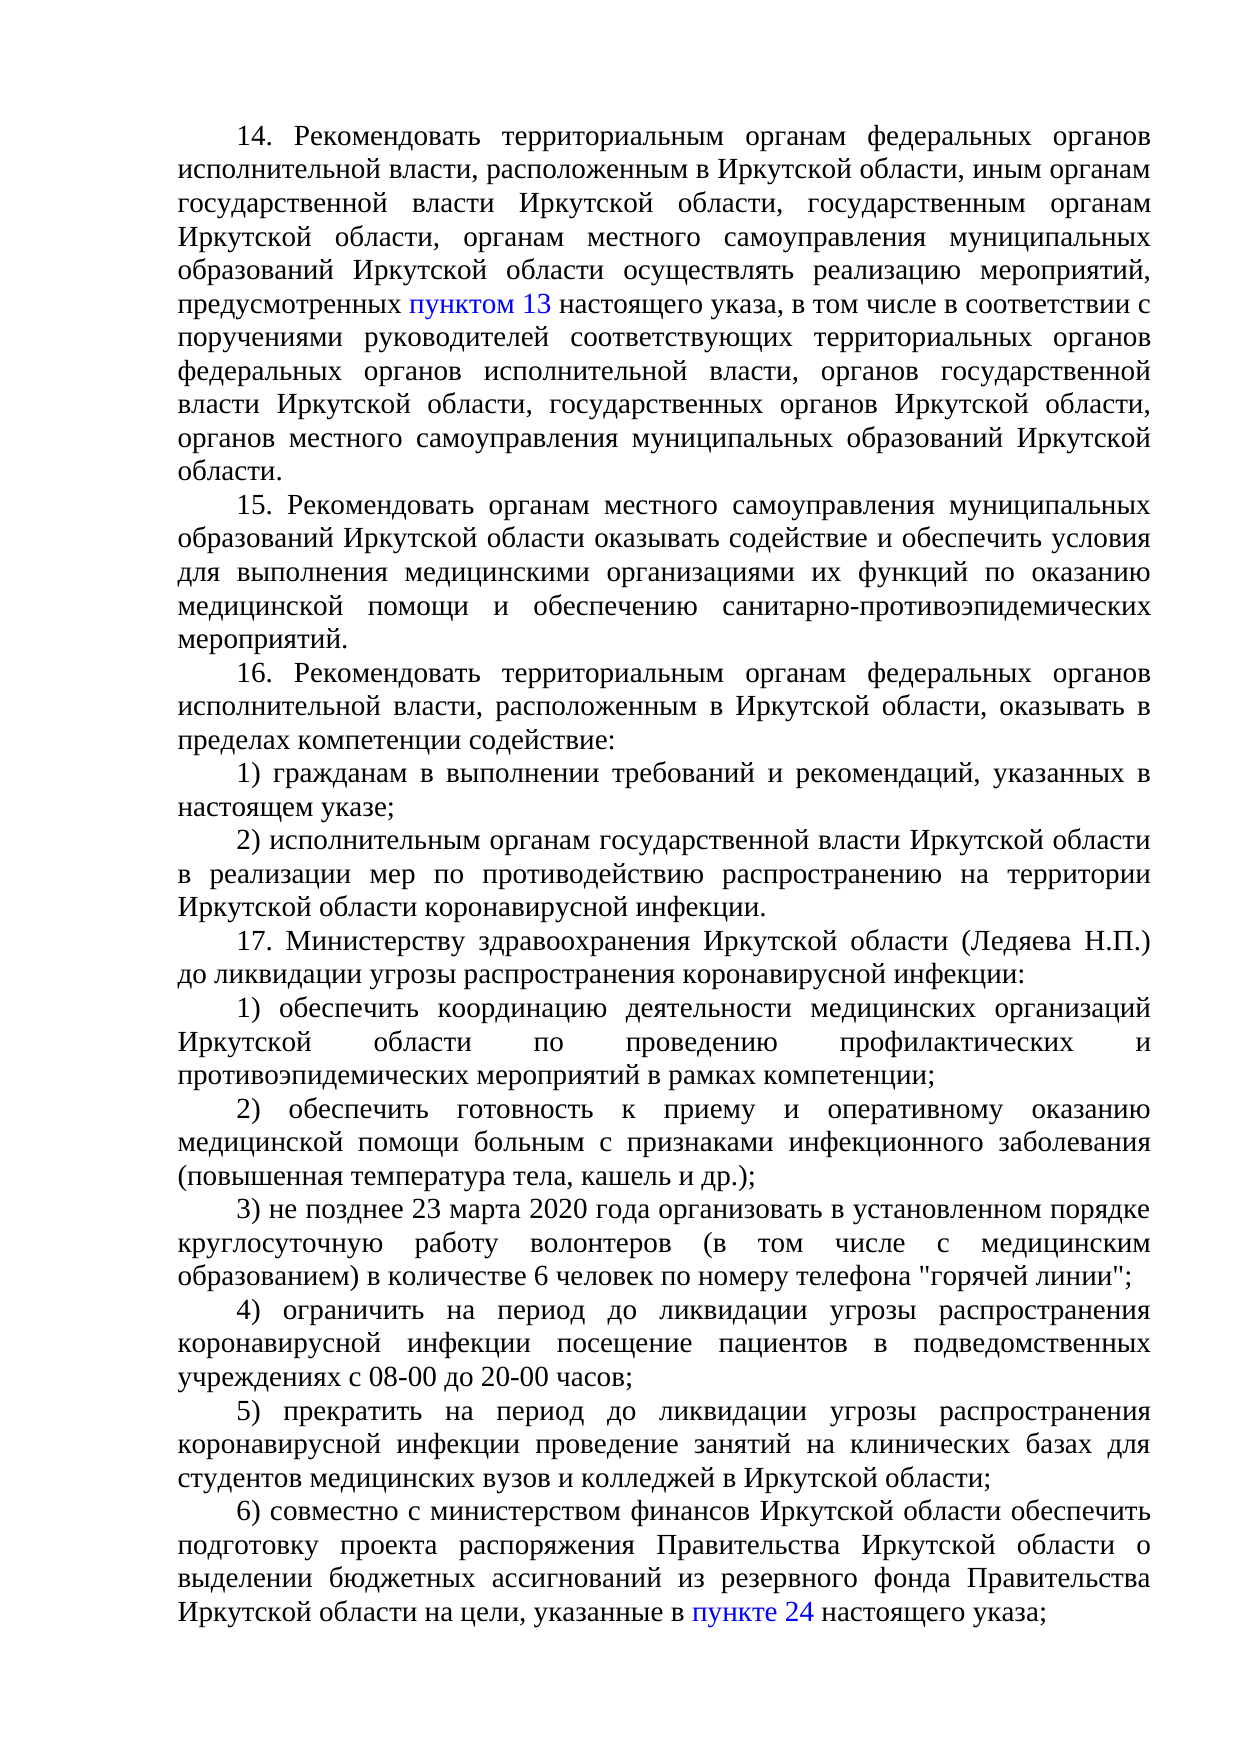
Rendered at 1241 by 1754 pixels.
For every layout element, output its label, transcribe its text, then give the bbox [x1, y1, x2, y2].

text 3) не позднее 23 марта 2020 года организовать в установленном порядке круглосуточную работу волонтеров (в том числе с медицинским образованием) в количестве 6 человек по номеру телефона "горячей линии"; [177, 1191, 1152, 1292]
text 1) обеспечить координацию деятельности медицинских организаций Иркутской области по проведению профилактических и противоэпидемических мероприятий в рамках компетенции; [177, 990, 1152, 1091]
text 14. Рекомендовать территориальным органам федеральных органов исполнительной власти, расположенным в Иркутской области, иным органам государственной власти Иркутской области, государственным органам Иркутской области, органам местного самоуправления муниципальных образований Иркутской области осуществлять реализацию мероприятий, предусмотренных пунктом 13 настоящего указа, в том числе в соответствии с поручениями руководителей соответствующих территориальных органов федеральных органов исполнительной власти, органов государственной власти Иркутской области, государственных органов Иркутской области, органов местного самоуправления муниципальных образований Иркутской области. [177, 118, 1152, 487]
text 15. Рекомендовать органам местного самоуправления муниципальных образований Иркутской области оказывать содействие и обеспечить условия для выполнения медицинскими организациями их функций по оказанию медицинской помощи и обеспечению санитарно-противоэпидемических мероприятий. [177, 487, 1152, 655]
text 16. Рекомендовать территориальным органам федеральных органов исполнительной власти, расположенным в Иркутской области, оказывать в пределах компетенции содействие: [177, 655, 1152, 755]
text 2) обеспечить готовность к приему и оперативному оказанию медицинской помощи больным с признаками инфекционного заболевания (повышенная температура тела, кашель и др.); [177, 1091, 1152, 1191]
text 1) гражданам в выполнении требований и рекомендаций, указанных в настоящем указе; [177, 755, 1152, 822]
text 17. Министерству здравоохранения Иркутской области (Ледяева Н.П.) до ликвидации угрозы распространения коронавирусной инфекции: [177, 923, 1152, 990]
text 6) совместно с министерством финансов Иркутской области обеспечить подготовку проекта распоряжения Правительства Иркутской области о выделении бюджетных ассигнований из резервного фонда Правительства Иркутской области на цели, указанные в пункте 24 настоящего указа; [177, 1493, 1152, 1627]
text 2) исполнительным органам государственной власти Иркутской области в реализации мер по противодействию распространению на территории Иркутской области коронавирусной инфекции. [177, 822, 1152, 923]
text 5) прекратить на период до ликвидации угрозы распространения коронавирусной инфекции проведение занятий на клинических базах для студентов медицинских вузов и колледжей в Иркутской области; [177, 1393, 1152, 1493]
text 4) ограничить на период до ликвидации угрозы распространения коронавирусной инфекции посещение пациентов в подведомственных учреждениях с 08-00 до 20-00 часов; [177, 1292, 1152, 1393]
